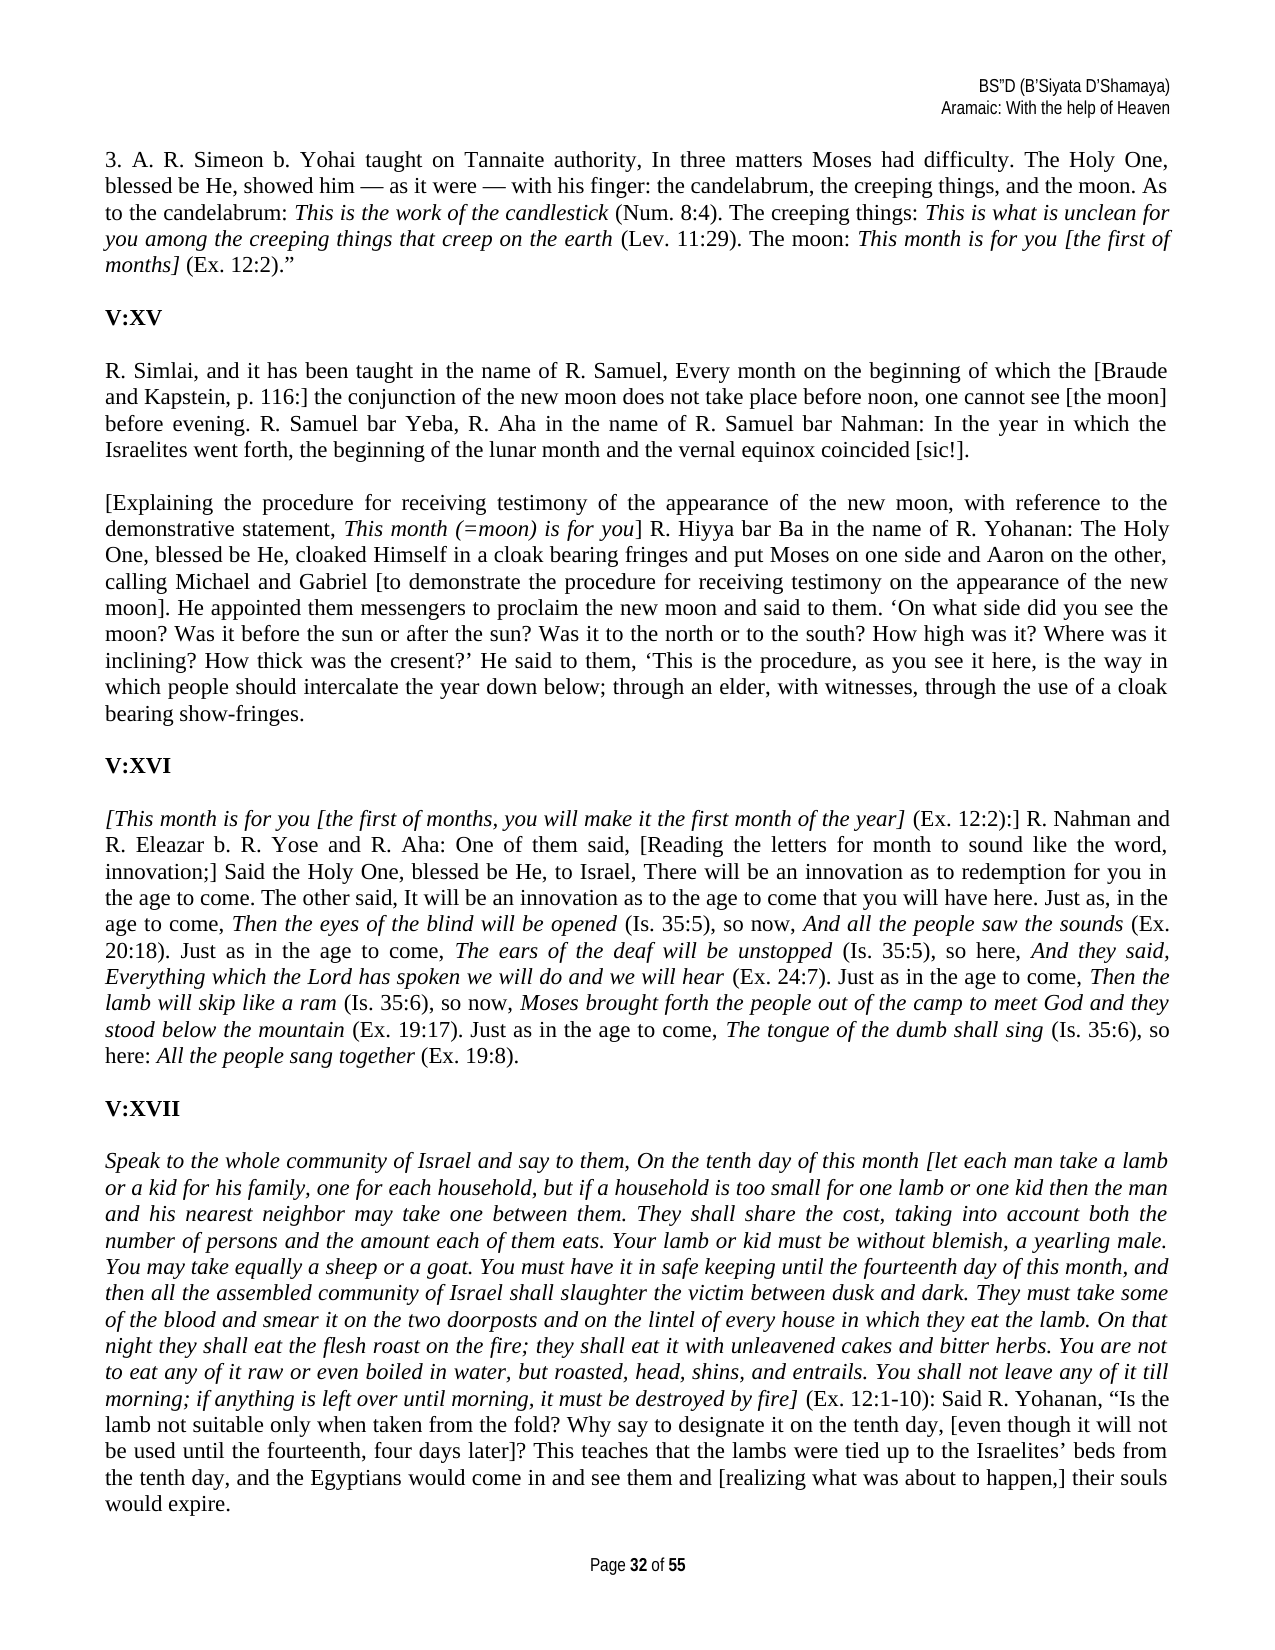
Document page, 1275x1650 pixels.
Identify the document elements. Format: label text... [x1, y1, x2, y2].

text V:XVII [105, 1095, 1170, 1121]
text V:XVI [105, 752, 1170, 779]
text Speak to the whole community of Israel and say to them, On the tenth day of this month [let each man take a lamb or a kid for his family, one for each household, but if a household is too small for one lamb or one kid then the man and his nearest neighbor may take one between them. They shall share the cost, taking into account both the number of persons and the amount each of them eats. Your lamb or kid must be without blemish, a yearling male. You may take equally a sheep or a goat. You must have it in safe keeping until the fourteenth day of this month, and then all the assembled community of Israel shall slaughter the victim between dusk and dark. They must take some of the blood and smear it on the two doorposts and on the lintel of every house in which they eat the lamb. On that night they shall eat the flesh roast on the fire; they shall eat it with unleavened cakes and bitter herbs. You are not to eat any of it raw or even boiled in water, but roasted, head, shins, and entrails. You shall not leave any of it till morning; if anything is left over until morning, it must be destroyed by fire] (Ex. 12:1-10): Said R. Yohanan, “Is the lamb not suitable only when taken from the fold? Why say to designate it on the tenth day, [even though it will not be used until the fourteenth, four days later]? This teaches that the lambs were tied up to the Israelites’ beds from the tenth day, and the Egyptians would come in and see them and [realizing what was about to happen,] their souls would expire. [105, 1148, 1170, 1517]
text 3. A. R. Simeon b. Yohai taught on Tannaite authority, In three matters Moses had difficulty. The Holy One, blessed be He, showed him — as it were — with his finger: the candelabrum, the creeping things, and the moon. As to the candelabrum: This is the work of the candlestick (Num. 8:4). The creeping things: This is what is unclean for you among the creeping things that creep on the earth (Lev. 11:29). The moon: This month is for you [the first of months] (Ex. 12:2).” [105, 146, 1170, 278]
text [Explaining the procedure for receiving testimony of the appearance of the new moon, with reference to the demonstrative statement, This month (=moon) is for you] R. Hiyya bar Ba in the name of R. Yohanan: The Holy One, blessed be He, cloaked Himself in a cloak bearing fringes and put Moses on one side and Aaron on the other, calling Michael and Gabriel [to demonstrate the procedure for receiving testimony on the appearance of the new moon]. He appointed them messengers to proclaim the new moon and said to them. ‘On what side did you see the moon? Was it before the sun or after the sun? Was it to the north or to the south? How high was it? Where was it inclining? How thick was the cresent?’ He said to them, ‘This is the procedure, as you see it here, is the way in which people should intercalate the year down below; through an elder, with witnesses, through the use of a cloak bearing show-fringes. [105, 489, 1170, 726]
text V:XV [105, 304, 1170, 331]
text R. Simlai, and it has been taught in the name of R. Samuel, Every month on the beginning of which the [Braude and Kapstein, p. 116:] the conjunction of the new moon does not take place before noon, one cannot see [the moon] before evening. R. Samuel bar Yeba, R. Aha in the name of R. Samuel bar Nahman: In the year in which the Israelites went forth, the beginning of the lunar month and the vernal equinox coincided [sic!]. [105, 357, 1170, 462]
text [This month is for you [the first of months, you will make it the first month of the year] (Ex. 12:2):] R. Nahman and R. Eleazar b. R. Yose and R. Aha: One of them said, [Reading the letters for month to sound like the word, innovation;] Said the Holy One, blessed be He, to Israel, There will be an innovation as to redemption for you in the age to come. The other said, It will be an innovation as to the age to come that you will have here. Just as, in the age to come, Then the eyes of the blind will be opened (Is. 35:5), so now, And all the people saw the sounds (Ex. 20:18). Just as in the age to come, The ears of the deaf will be unstopped (Is. 35:5), so here, And they said, Everything which the Lord has spoken we will do and we will hear (Ex. 24:7). Just as in the age to come, Then the lamb will skip like a ram (Is. 35:6), so now, Moses brought forth the people out of the camp to meet God and they stood below the mountain (Ex. 19:17). Just as in the age to come, The tongue of the dumb shall sing (Is. 35:6), so here: All the people sang together (Ex. 19:8). [105, 805, 1170, 1068]
